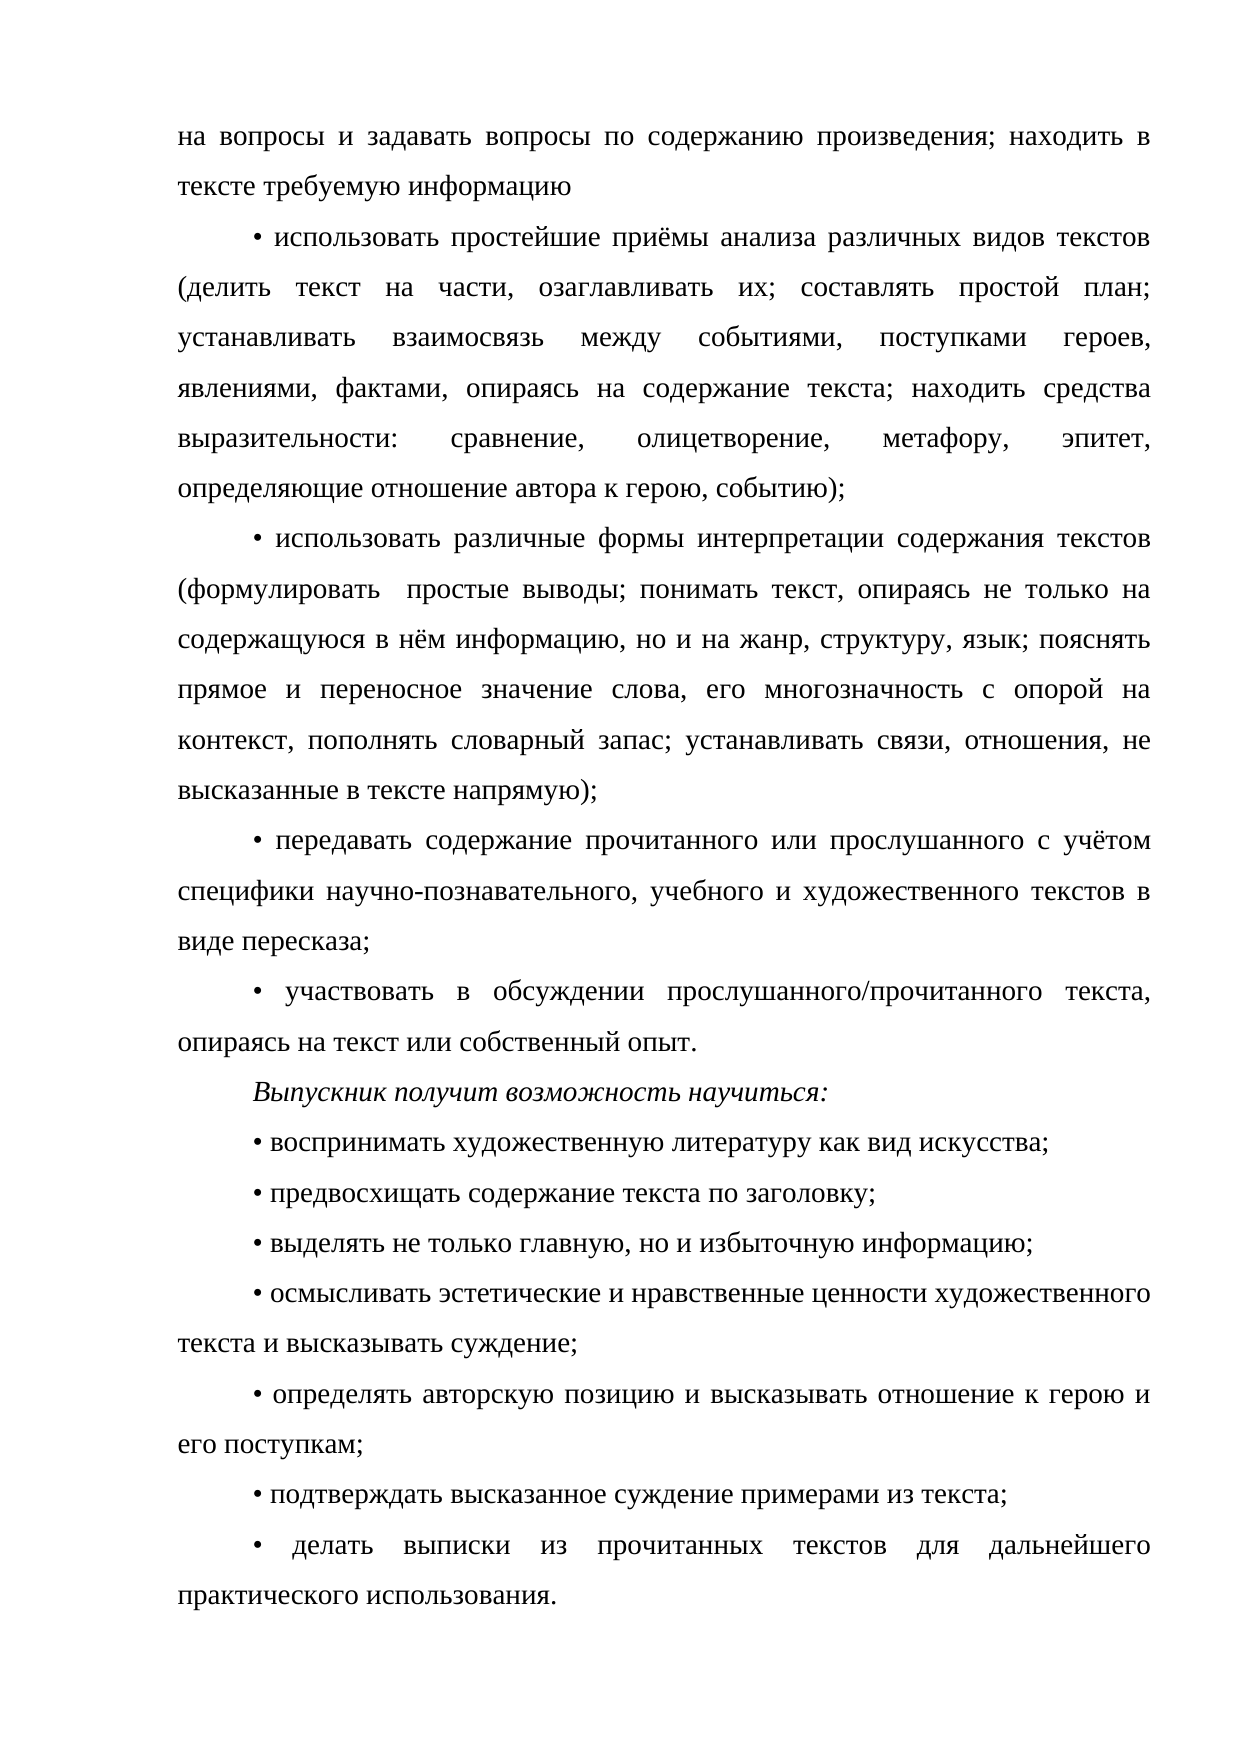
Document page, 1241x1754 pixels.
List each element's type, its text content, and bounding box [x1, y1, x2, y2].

text • передавать содержание прочитанного или прослушанного с учётом специфики научно-познавательного, учебного и художественного текстов в виде пересказа; [177, 822, 1152, 957]
text • выделять не только главную, но и избыточную информацию; [177, 1225, 1152, 1258]
text • воспринимать художественную литературу как вид искусства; [177, 1124, 1152, 1158]
text • подтверждать высказанное суждение примерами из текста; [177, 1477, 1152, 1510]
text • использовать различные формы интерпретации содержания текстов (формулировать простые выводы; понимать текст, опираясь не только на содержащуюся в нём информацию, но и на жанр, структуру, язык; пояснять прямое и переносное значение слова, его многозначность с опорой на контекст, пополнять словарный запас; устанавливать связи, отношения, не высказанные в тексте напрямую); [177, 521, 1152, 806]
text Выпускник получит возможность научиться: [177, 1074, 1152, 1108]
text • использовать простейшие приёмы анализа различных видов текстов (делить текст на части, озаглавливать их; составлять простой план; устанавливать взаимосвязь между событиями, поступками героев, явлениями, фактами, опираясь на содержание текста; находить средства выразительности: сравнение, олицетворение, метафору, эпитет, определяющие отношение автора к герою, событию); [177, 219, 1152, 504]
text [177, 118, 1152, 202]
text • определять авторскую позицию и высказывать отношение к герою и его поступкам; [177, 1376, 1152, 1460]
text • предвосхищать содержание текста по заголовку; [177, 1175, 1152, 1208]
text • делать выписки из прочитанных текстов для дальнейшего практического использования. [177, 1527, 1152, 1611]
text • участвовать в обсуждении прослушанного/прочитанного текста, опираясь на текст или собственный опыт. [177, 973, 1152, 1057]
text • осмысливать эстетические и нравственные ценности художественного текста и высказывать суждение; [177, 1275, 1152, 1359]
